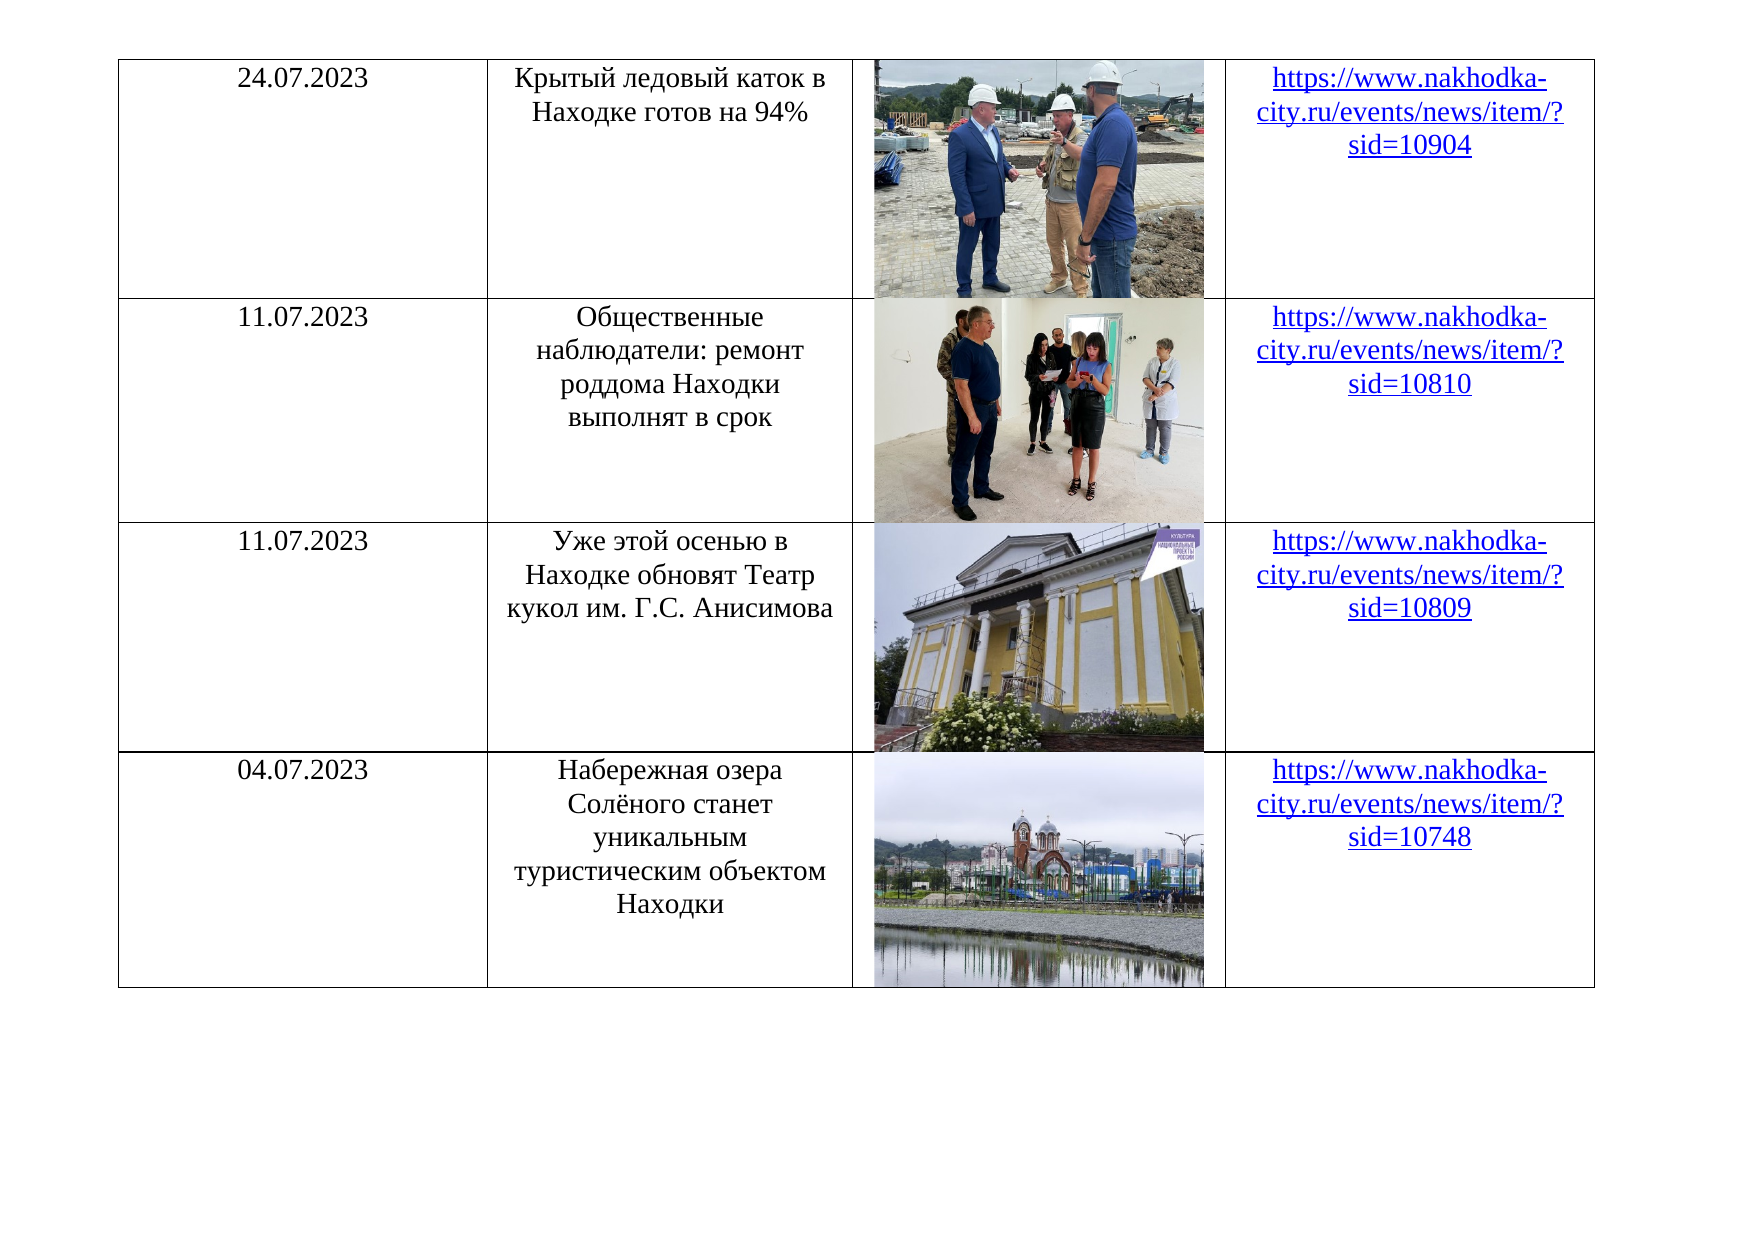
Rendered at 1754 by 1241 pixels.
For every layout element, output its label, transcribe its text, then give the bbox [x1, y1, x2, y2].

table_cell 04.07.2023 [119, 753, 487, 987]
table_cell https://www.nakhodka-city.ru/events/news/item/?sid=10810 [1226, 299, 1594, 522]
table_cell 11.07.2023 [119, 523, 487, 751]
table_cell Набережная озера Солëного станет уникальным туристическим объектом Находки [488, 753, 852, 987]
table_cell https://www.nakhodka-city.ru/events/news/item/?sid=10748 [1226, 753, 1594, 987]
table_cell [1204, 60, 1225, 298]
table_cell [1204, 299, 1225, 522]
table_cell Крытый ледовый каток в Находке готов на 94% [488, 60, 852, 298]
table_cell Общественные наблюдатели: ремонт роддома Находки выполнят в срок [488, 299, 852, 522]
table_cell [1204, 753, 1225, 987]
table_cell Уже этой осенью в Находке обновят Театр кукол им. Г.С. Анисимова [488, 523, 852, 751]
table_cell [853, 299, 874, 522]
table_cell 11.07.2023 [119, 299, 487, 522]
table_cell 24.07.2023 [119, 60, 487, 298]
table_cell [853, 753, 874, 987]
table_cell https://www.nakhodka-city.ru/events/news/item/?sid=10904 [1226, 60, 1594, 298]
picture [874, 60, 1204, 987]
table_cell [853, 523, 874, 751]
table_cell [1204, 523, 1225, 751]
table_cell https://www.nakhodka-city.ru/events/news/item/?sid=10809 [1226, 523, 1594, 751]
table_cell [853, 60, 874, 298]
